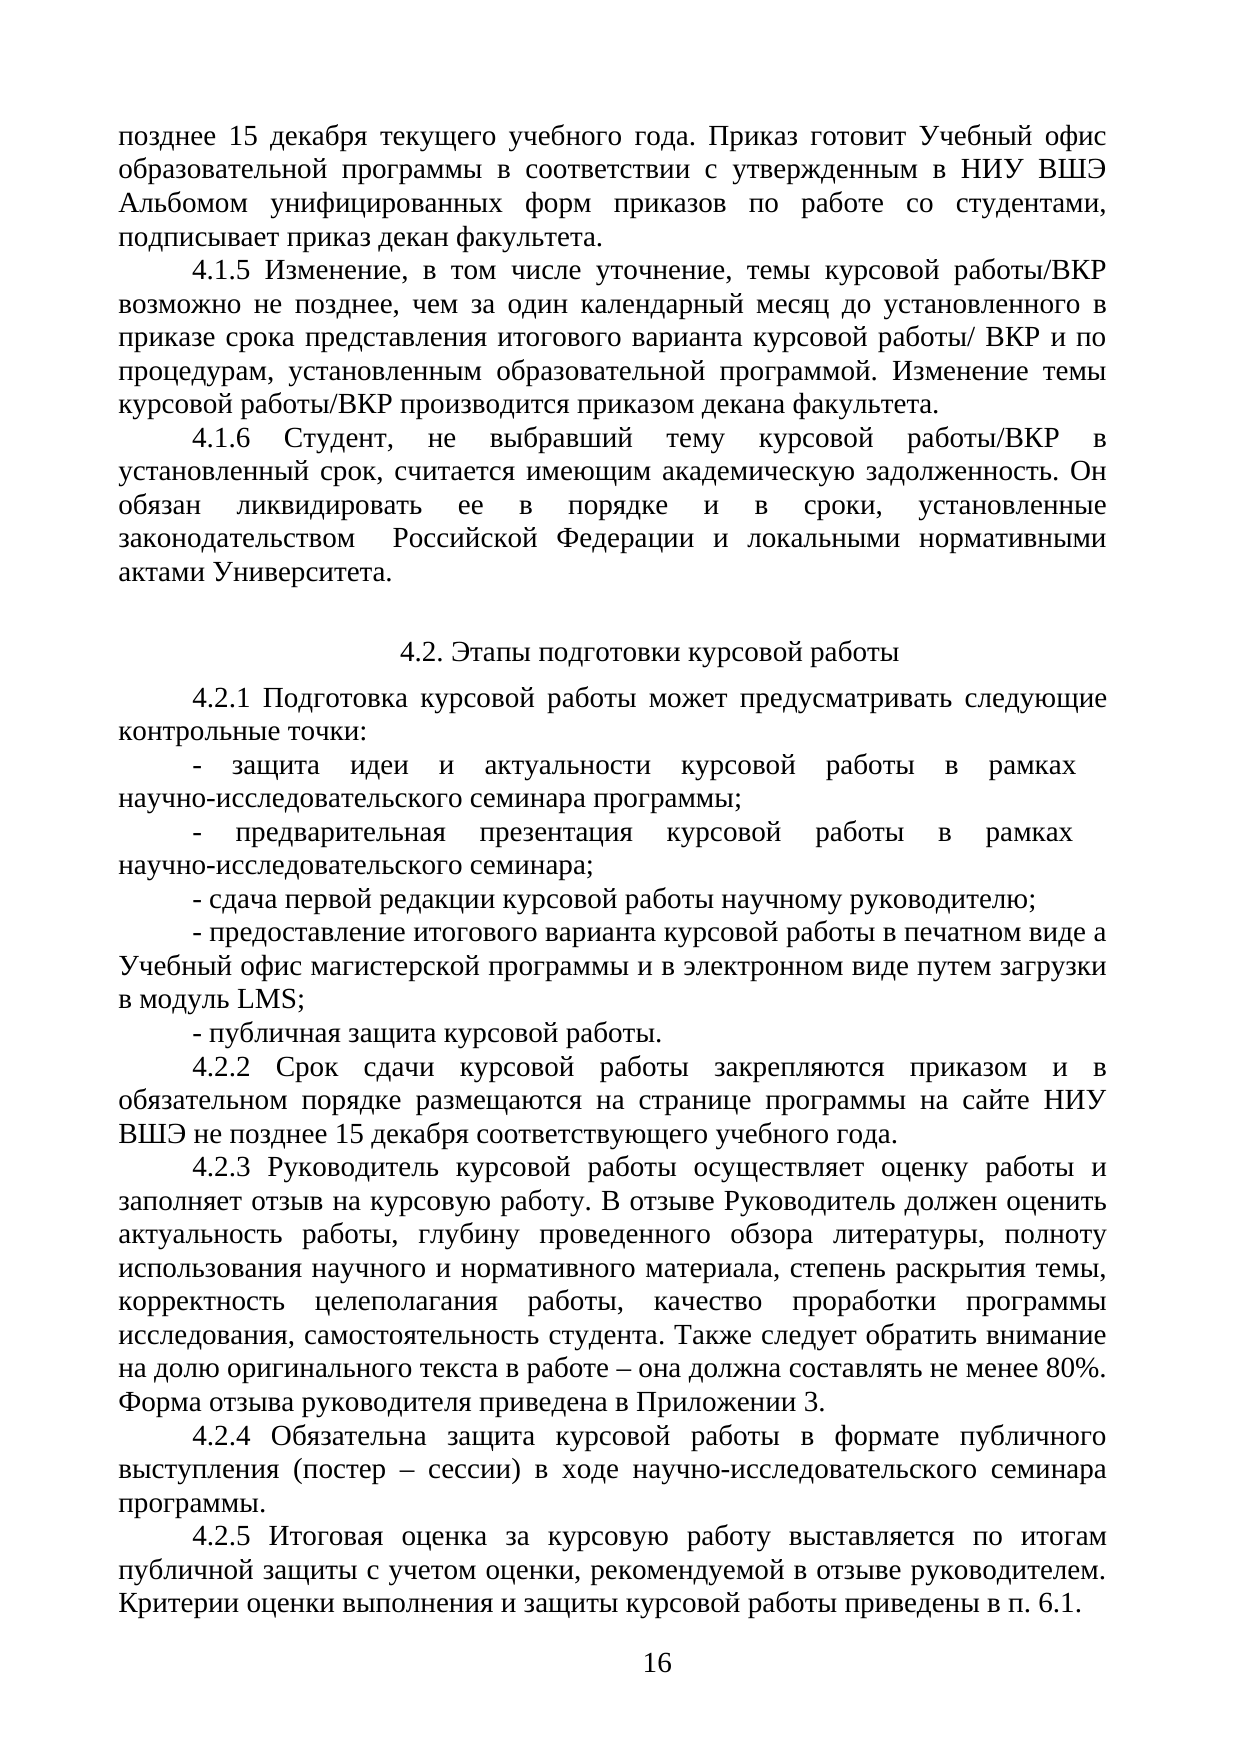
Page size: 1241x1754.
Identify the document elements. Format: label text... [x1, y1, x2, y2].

text - публичная защита курсовой работы. [118, 1015, 1107, 1049]
text - защита идеи и актуальности курсовой работы в рамках научно-исследовательского семинара программы; [118, 747, 1107, 814]
text - предварительная презентация курсовой работы в рамках научно-исследовательского семинара; [118, 814, 1107, 881]
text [118, 118, 1107, 252]
text - сдача первой редакции курсовой работы научному руководителю; [118, 881, 1107, 914]
text - предоставление итогового варианта курсовой работы в печатном виде а Учебный офис магистерской программы и в электронном виде путем загрузки в модуль LMS; [118, 914, 1107, 1015]
text 4.2.1 Подготовка курсовой работы может предусматривать следующие контрольные точки: [118, 680, 1107, 747]
text 4.2.5 Итоговая оценка за курсовую работу выставляется по итогам публичной защиты с учетом оценки, рекомендуемой в отзыве руководителем. Критерии оценки выполнения и защиты курсовой работы приведены в п. 6.1. [118, 1518, 1107, 1619]
text 4.1.5 Изменение, в том числе уточнение, темы курсовой работы/ВКР возможно не позднее, чем за один календарный месяц до установленного в приказе срока представления итогового варианта курсовой работы/ ВКР и по процедурам, установленным образовательной программой. Изменение темы курсовой работы/ВКР производится приказом декана факультета. [118, 252, 1107, 420]
text 4.1.6 Студент, не выбравший тему курсовой работы/ВКР в установленный срок, считается имеющим академическую задолженность. Он обязан ликвидировать ее в порядке и в сроки, установленные законодательством Российской Федерации и локальными нормативными актами Университета. [118, 420, 1107, 588]
text 4.2.4 Обязательна защита курсовой работы в формате публичного выступления (постер – сессии) в ходе научно-исследовательского семинара программы. [118, 1418, 1107, 1518]
text 4.2.2 Срок сдачи курсовой работы закрепляются приказом и в обязательном порядке размещаются на странице программы на сайте НИУ ВШЭ не позднее 15 декабря соответствующего учебного года. [118, 1049, 1107, 1149]
text 4.2.3 Руководитель курсовой работы осуществляет оценку работы и заполняет отзыв на курсовую работу. В отзыве Руководитель должен оценить актуальность работы, глубину проведенного обзора литературы, полноту использования научного и нормативного материала, степень раскрытия темы, корректность целеполагания работы, качество проработки программы исследования, самостоятельность студента. Также следует обратить внимание на долю оригинального текста в работе – она должна составлять не менее 80%. Форма отзыва руководителя приведена в Приложении 3. [118, 1149, 1107, 1418]
subtitle 4.2. Этапы подготовки курсовой работы [118, 634, 1122, 667]
